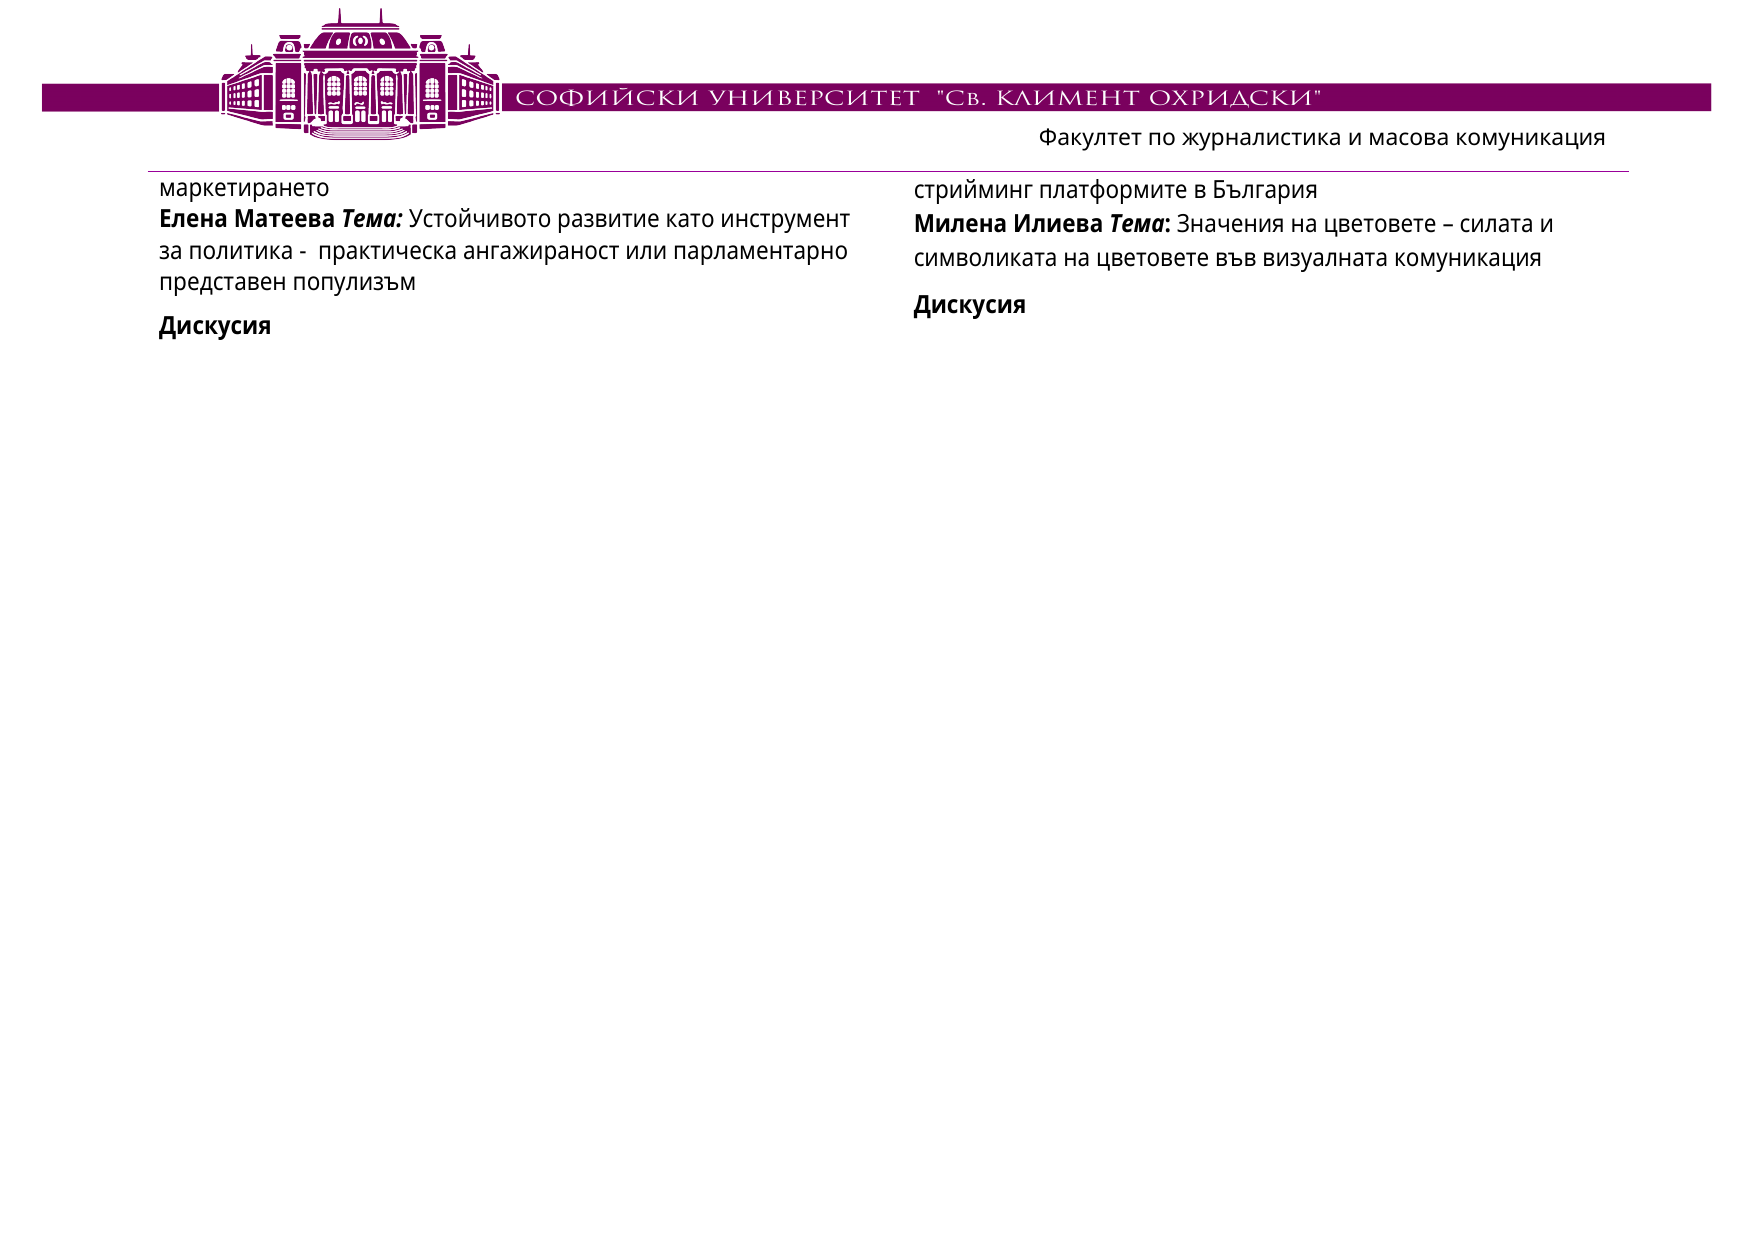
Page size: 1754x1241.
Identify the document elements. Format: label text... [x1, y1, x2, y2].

picture [25, 2, 1728, 146]
picture [1214, 134, 1221, 144]
